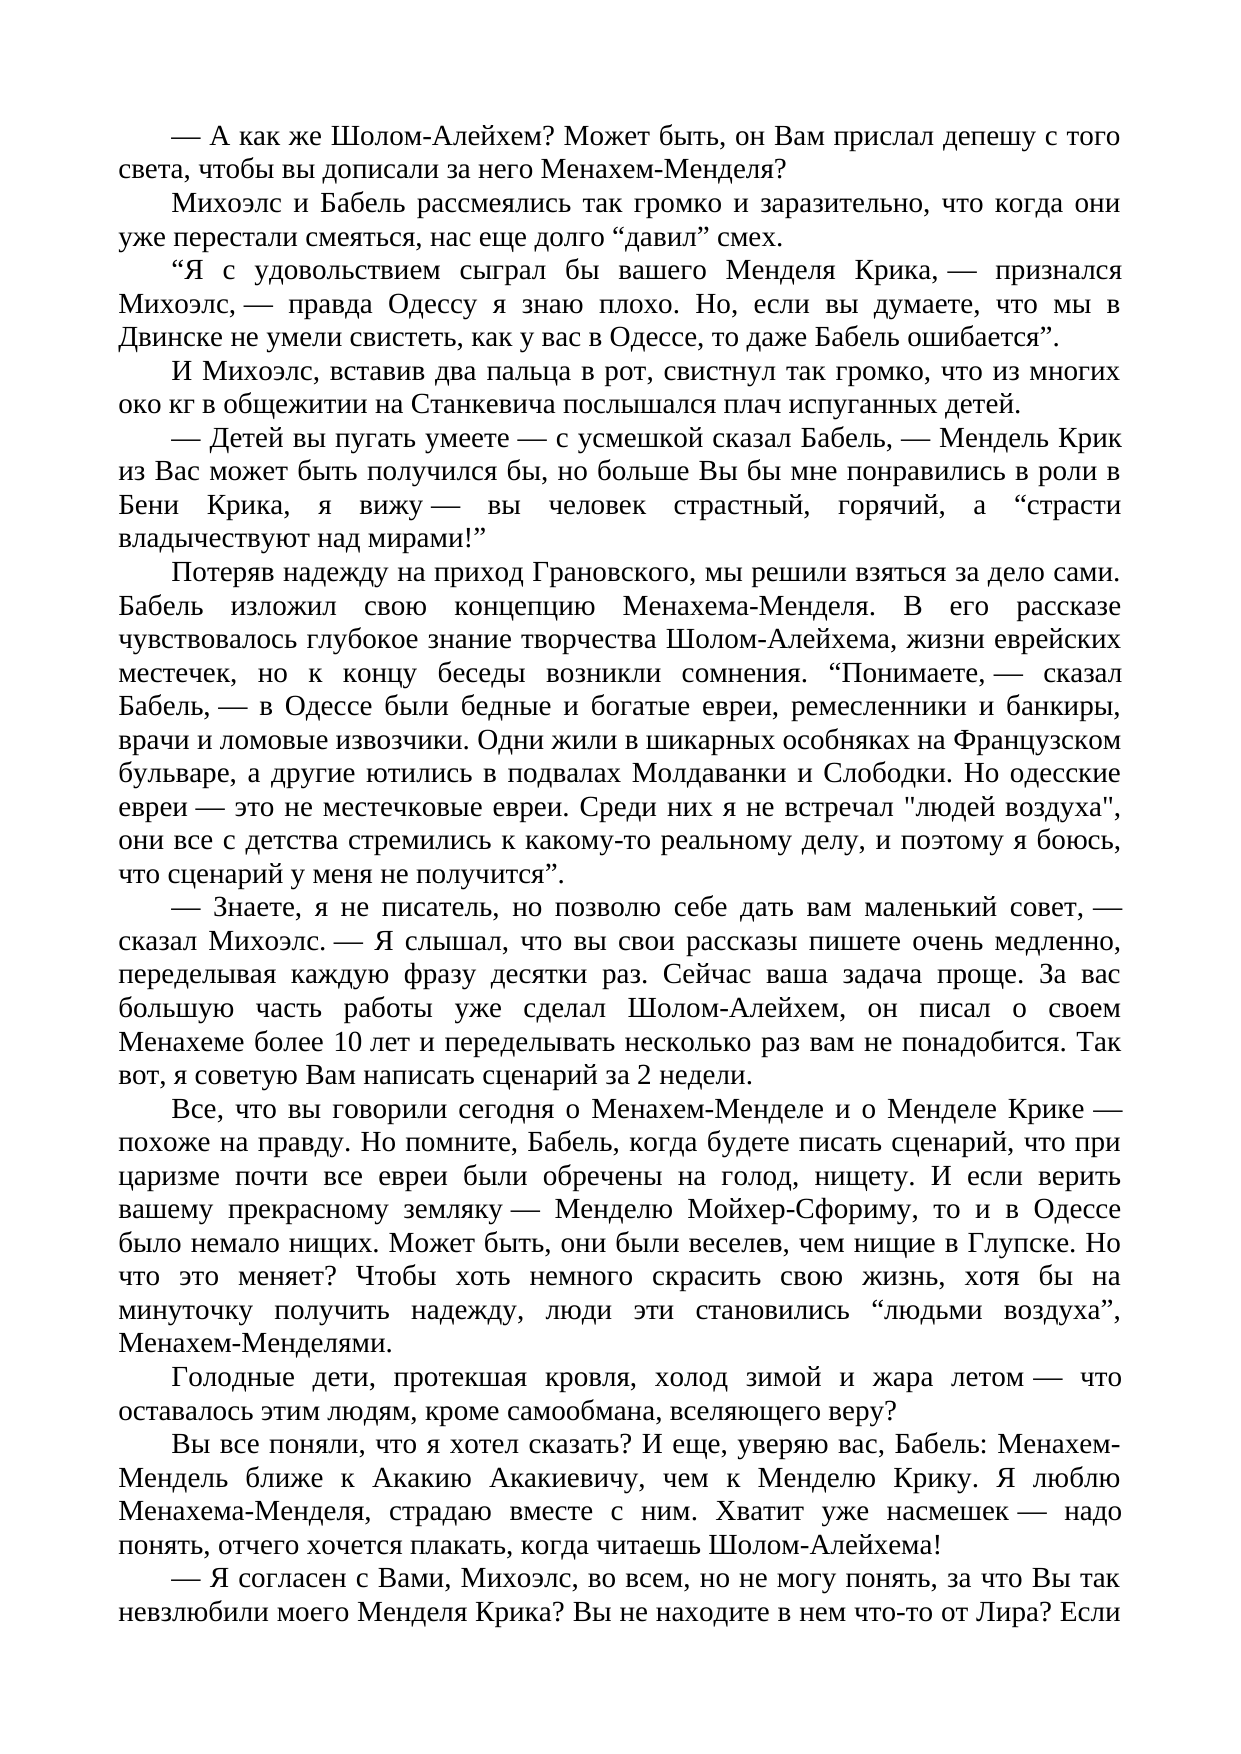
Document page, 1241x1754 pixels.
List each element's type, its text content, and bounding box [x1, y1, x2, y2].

text Голодные дети, протекшая кровля, холод зимой и жара летом — что оставалось этим людям, кроме самообмана, вселяющего веру? [118, 1359, 1122, 1426]
text — Знаете, я не писатель, но позволю себе дать вам маленький совет, — сказал Михоэлс. — Я слышал, что вы свои рассказы пишете очень медленно, переделывая каждую фразу десятки раз. Сейчас ваша задача проще. За вас большую часть работы уже сделал Шолом-Алейхем, он писал о своем Менахеме более 10 лет и переделывать несколько раз вам не понадобится. Так вот, я советую Вам написать сценарий за 2 недели. [118, 889, 1122, 1091]
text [118, 1560, 1122, 1627]
text И Михоэлс, вставив два пальца в рот, свистнул так громко, что из многих око кг в общежитии на Станкевича послышался плач испуганных детей. [118, 353, 1122, 420]
text Михоэлс и Бабель рассмеялись так громко и заразительно, что когда они уже перестали смеяться, нас еще долго “давил” смех. [118, 185, 1122, 252]
text Потеряв надежду на приход Грановского, мы решили взяться за дело сами. Бабель изложил свою концепцию Менахема-Менделя. В его рассказе чувствовалось глубокое знание творчества Шолом-Алейхема, жизни еврейских местечек, но к концу беседы возникли сомнения. “Понимаете, — сказал Бабель, — в Одессе были бедные и богатые евреи, ремесленники и банкиры, врачи и ломовые извозчики. Одни жили в шикарных особняках на Французском бульваре, а другие ютились в подвалах Молдаванки и Слободки. Но одесские евреи — это не местечковые евреи. Среди них я не встречал "людей воздуха", они все с детства стремились к какому-то реальному делу, и поэтому я боюсь, что сценарий у меня не получится”. [118, 554, 1122, 889]
text {65} Все, что вы говорили сегодня о Менахем-Менделе и о Менделе Крике — похоже на правду. Но помните, Бабель, когда будете писать сценарий, что при царизме почти все евреи были обречены на голод, нищету. И если верить вашему прекрасному земляку — Менделю Мойхер-Сфориму, то и в Одессе было немало нищих. Может быть, они были веселев, чем нищие в Глупске. Но что это меняет? Чтобы хоть немного скрасить свою жизнь, хотя бы на минуточку получить надежду, люди эти становились “людьми воздуха”, Менахем-Менделями. [118, 1091, 1122, 1359]
text — Детей вы пугать умеете — с усмешкой сказал Бабель, — Мендель Крик из Вас может быть получился бы, но больше Вы бы мне понравились в роли в Бени Крика, я вижу — вы человек страстный, горячий, а “страсти владычествуют над мирами!” [118, 420, 1122, 554]
text — А как же Шолом-Алейхем? Может быть, он Вам прислал депешу с того света, чтобы вы дописали за него Менахем-Менделя? [118, 118, 1122, 185]
text “Я с удовольствием сыграл бы вашего Менделя Крика, — признался Михоэлс, — правда Одессу я знаю плохо. Но, если вы думаете, что мы в Двинске не умели свистеть, как у вас в Одессе, то даже Бабель ошибается”. [118, 252, 1122, 353]
text Вы все поняли, что я хотел сказать? И еще, уверяю вас, Бабель: Менахем-Мендель ближе к Акакию Акакиевичу, чем к Менделю Крику. Я люблю Менахема-Менделя, страдаю вместе с ним. Хватит уже насмешек — надо понять, отчего хочется плакать, когда читаешь Шолом-Алейхема! [118, 1426, 1122, 1560]
